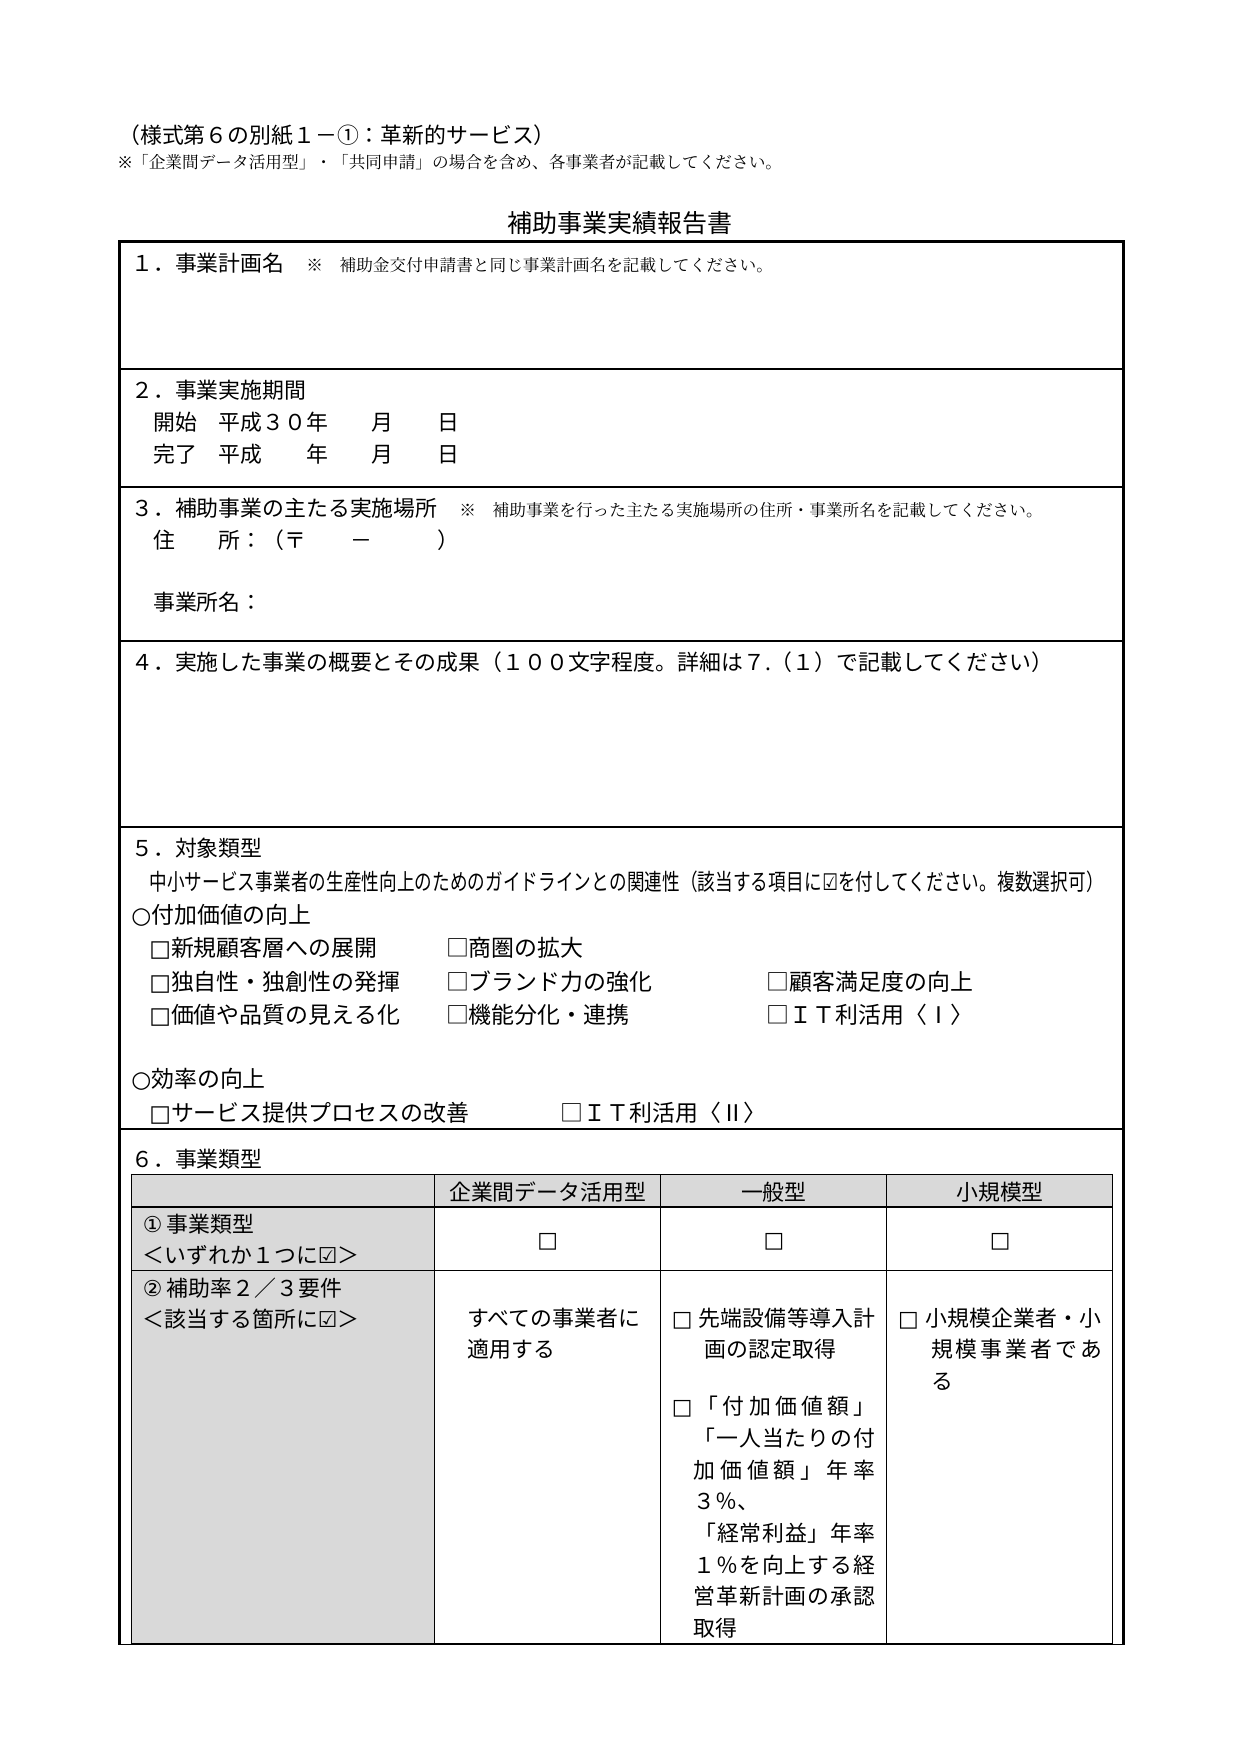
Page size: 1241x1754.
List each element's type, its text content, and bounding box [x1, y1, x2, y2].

text 補助事業実績報告書 [118, 204, 1122, 240]
text （様式第６の別紙１－①：革新的サービス） [118, 118, 1122, 150]
text ※「企業間データ活用型」・「共同申請」の場合を含め、各事業者が記載してください。 [118, 150, 1122, 174]
table_cell ４．実施した事業の概要とその成果（１００文字程度。詳細は７.（１）で記載してください） [121, 642, 1122, 826]
table_cell ２．事業実施期間 開始 平成３０年 月 日 完了 平成 年 月 日 [121, 370, 1122, 486]
table_header １．事業計画名 ※ 補助金交付申請書と同じ事業計画名を記載してください。 [121, 243, 1122, 368]
table_cell ５．対象類型 中小サービス事業者の生産性向上のためのガイドラインとの関連性（該当する項目に☑を付してください。複数選択可） ○付加価値の向上 □新規顧客層への展開 □商圏の拡大 □独自性・独創性の発揮 □ブランド力の強化 □顧客満足度の向上 □価値や品質の見える化 □機能分化・連携 □ＩＴ利活用〈Ⅰ〉 ○効率の向上 □サービス提供プロセスの改善 □ＩＴ利活用〈Ⅱ〉 [121, 828, 1122, 1128]
table_cell ６．事業類型 [121, 1130, 1122, 1644]
table_cell ３．補助事業の主たる実施場所 ※ 補助事業を行った主たる実施場所の住所・事業所名を記載してください。 住 所：（〒 － ） 事業所名： [121, 488, 1122, 639]
